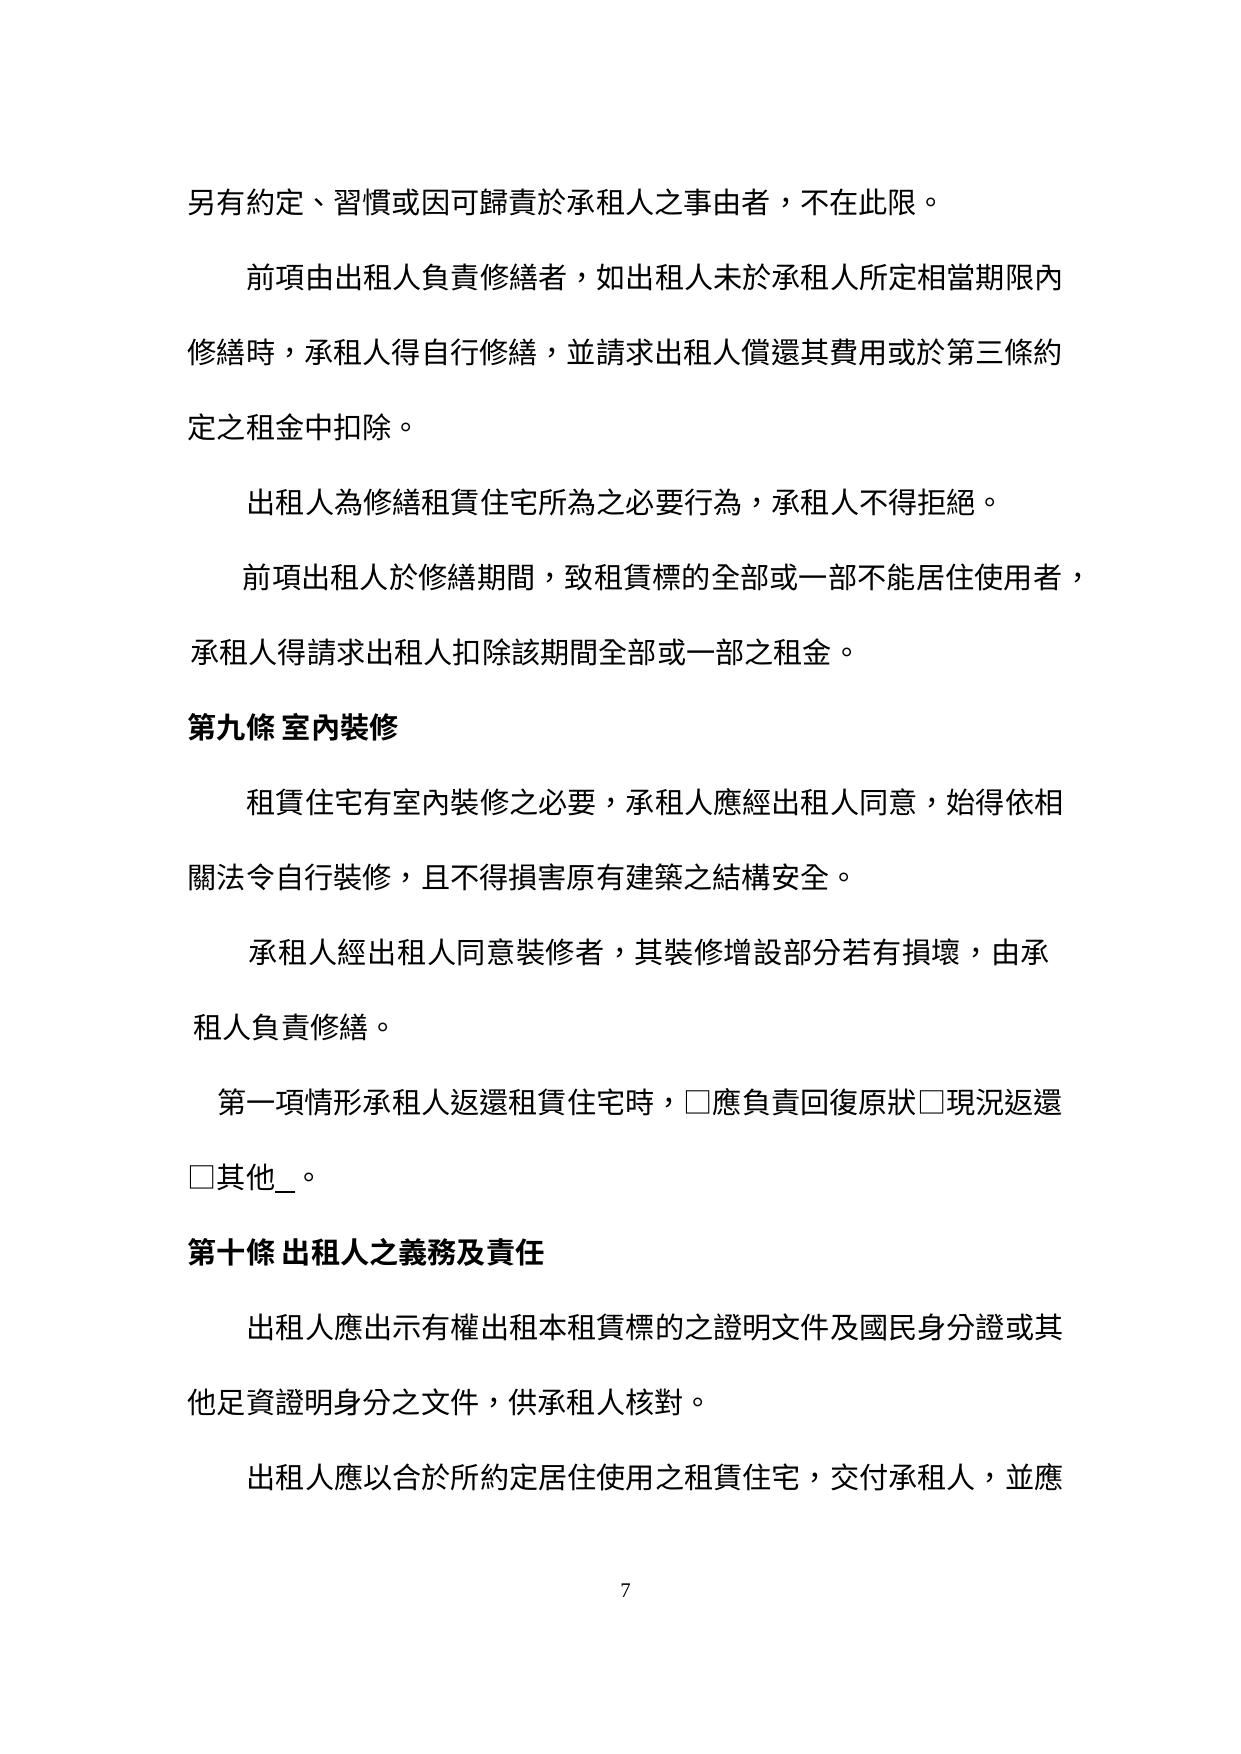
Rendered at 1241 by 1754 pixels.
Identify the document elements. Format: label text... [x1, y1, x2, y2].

text 第九條 室內裝修 [187, 689, 1063, 764]
text 前項出租人於修繕期間，致租賃標的全部或一部不能居住使用者，承租人得請求出租人扣除該期間全部或一部之租金。 [190, 539, 1063, 689]
text 第十條 出租人之義務及責任 [187, 1214, 1063, 1289]
text 出租人為修繕租賃住宅所為之必要行為，承租人不得拒絕。 [187, 464, 1063, 539]
text 承租人經出租人同意裝修者，其裝修增設部分若有損壞，由承租人負責修繕。 [193, 914, 1051, 1064]
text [187, 1439, 1063, 1514]
text 前項由出租人負責修繕者，如出租人未於承租人所定相當期限內修繕時，承租人得自行修繕，並請求出租人償還其費用或於第三條約定之租金中扣除。 [187, 239, 1063, 464]
text 租賃住宅有室內裝修之必要，承租人應經出租人同意，始得依相關法令自行裝修，且不得損害原有建築之結構安全。 [187, 764, 1063, 914]
text 第一項情形承租人返還租賃住宅時，□應負責回復原狀□現況返還□其他 。 [179, 1064, 1063, 1214]
text 出租人應出示有權出租本租賃標的之證明文件及國民身分證或其他足資證明身分之文件，供承租人核對。 [187, 1289, 1063, 1439]
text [187, 164, 1063, 239]
